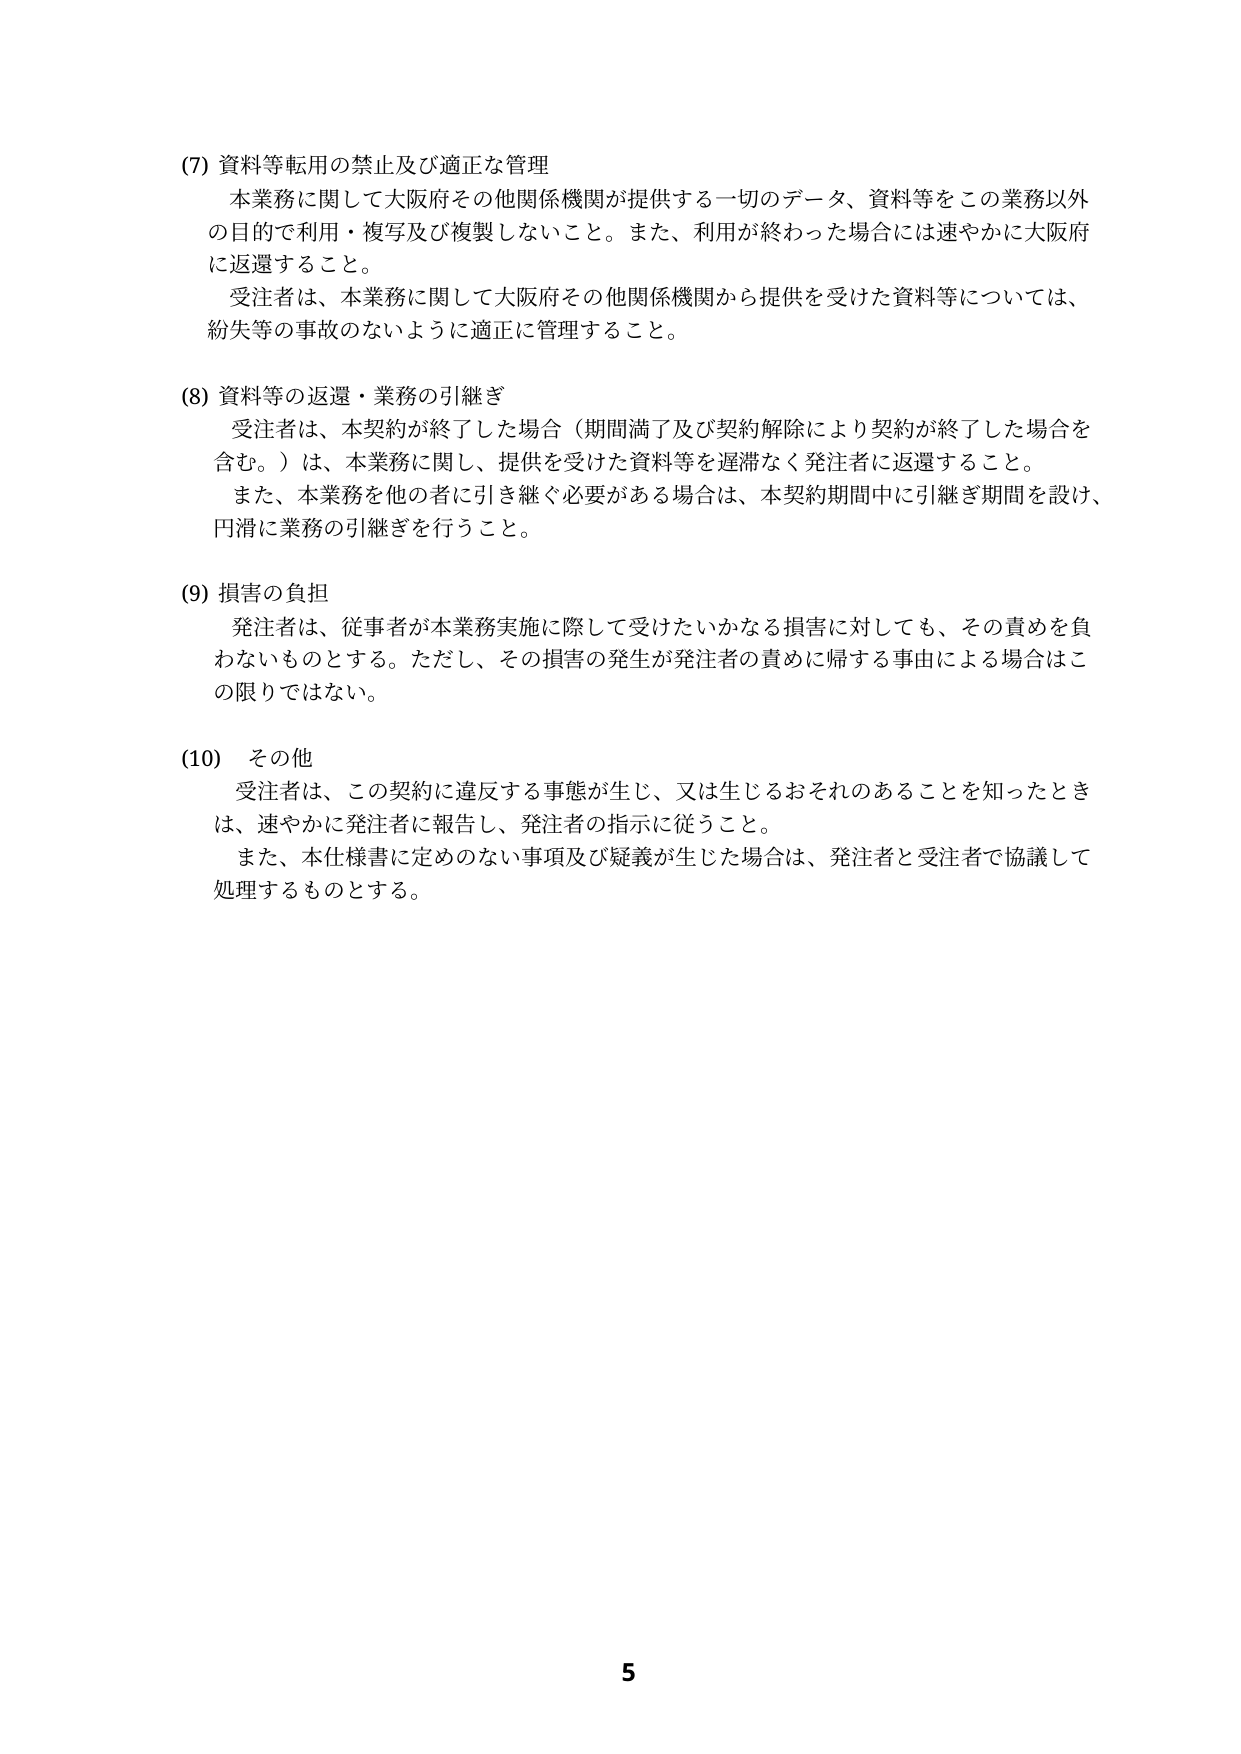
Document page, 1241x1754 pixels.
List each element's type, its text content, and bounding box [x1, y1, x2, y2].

text 発注者は、従事者が本業務実施に際して受けたいかなる損害に対しても、その責めを負わないものとする。ただし、その損害の発生が発注者の責めに帰する事由による場合はこの限りではない。 [181, 609, 1092, 708]
text 受注者は、この契約に違反する事態が生じ、又は生じるおそれのあることを知ったときは、速やかに発注者に報告し、発注者の指示に従うこと。 [213, 773, 1092, 839]
list 損害の負担 [181, 576, 1092, 609]
list その他 [181, 741, 1092, 773]
text 受注者は、本契約が終了した場合（期間満了及び契約解除により契約が終了した場合を含む。）は、本業務に関し、提供を受けた資料等を遅滞なく発注者に返還すること。 [181, 411, 1092, 477]
list 資料等の返還・業務の引継ぎ [181, 378, 1092, 411]
text 本業務に関して大阪府その他関係機関が提供する一切のデータ、資料等をこの業務以外の目的で利用・複写及び複製しないこと。また、利用が終わった場合には速やかに大阪府に返還すること。 [208, 181, 1092, 280]
text また、本業務を他の者に引き継ぐ必要がある場合は、本契約期間中に引継ぎ期間を設け、円滑に業務の引継ぎを行うこと。 [181, 477, 1092, 543]
text 受注者は、本業務に関して大阪府その他関係機関から提供を受けた資料等については、紛失等の事故のないように適正に管理すること。 [208, 280, 1092, 346]
list 資料等転用の禁止及び適正な管理 [181, 148, 1092, 181]
text また、本仕様書に定めのない事項及び疑義が生じた場合は、発注者と受注者で協議して処理するものとする。 [213, 839, 1092, 905]
